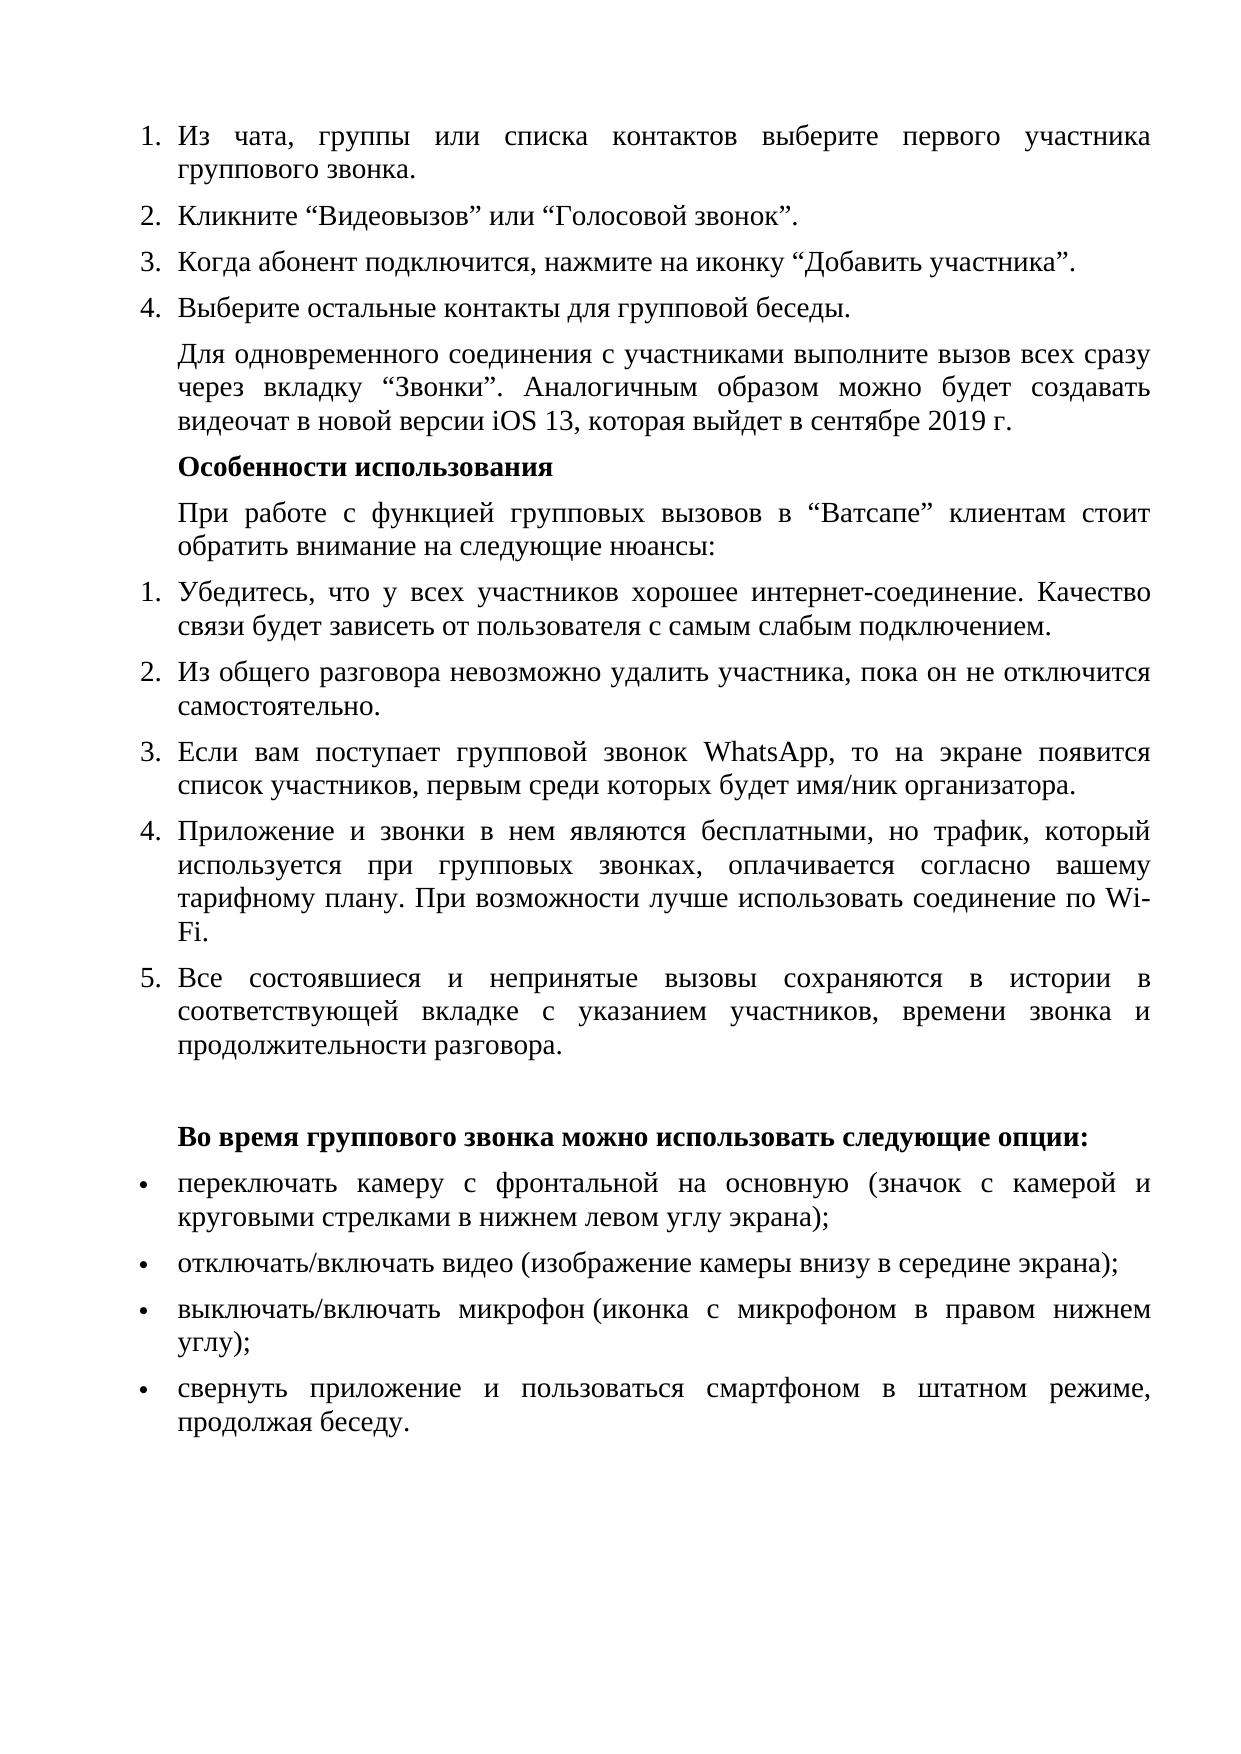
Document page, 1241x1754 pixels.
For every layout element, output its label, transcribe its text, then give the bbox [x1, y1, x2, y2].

list Убедитесь, что у всех участников хорошее интернет-соединение. Качество связи будет зависеть от пользователя с самым слабым подключением. [140, 574, 1152, 642]
text Во время группового звонка можно использовать следующие опции: [177, 1119, 1152, 1153]
list Когда абонент подключится, нажмите на иконку “Добавить участника”. [140, 244, 1152, 277]
text Особенности использования [177, 449, 1152, 482]
list Кликните “Видеовызов” или “Голосовой звонок”. [140, 198, 1152, 231]
list Все состоявшиеся и непринятые вызовы сохраняются в истории в соответствующей вкладке с указанием участников, времени звонка и продолжительности разговора. [140, 960, 1152, 1061]
list отключать/включать видео (изображение камеры внизу в середине экрана); [140, 1245, 1152, 1278]
text Для одновременного соединения с участниками выполните вызов всех сразу через вкладку “Звонки”. Аналогичным образом можно будет создавать видеочат в новой версии iOS 13, которая выйдет в сентябре 2019 г. [177, 336, 1152, 436]
list выключать/включать микрофон (иконка с микрофоном в правом нижнем углу); [140, 1291, 1152, 1358]
text При работе с функцией групповых вызовов в “Ватсапе” клиентам стоит обратить внимание на следующие нюансы: [177, 495, 1152, 562]
list Из чата, группы или списка контактов выберите первого участника группового звонка. [140, 118, 1152, 185]
list свернуть приложение и пользоваться смартфоном в штатном режиме, продолжая беседу. [140, 1370, 1152, 1437]
list переключать камеру с фронтальной на основную (значок с камерой и круговыми стрелками в нижнем левом углу экрана); [140, 1165, 1152, 1232]
list Из общего разговора невозможно удалить участника, пока он не отключится самостоятельно. [140, 654, 1152, 721]
list Если вам поступает групповой звонок WhatsApp, то на экране появится список участников, первым среди которых будет имя/ник организатора. [140, 734, 1152, 801]
list Выберите остальные контакты для групповой беседы. [140, 290, 1152, 323]
list Приложение и звонки в нем являются бесплатными, но трафик, который используется при групповых звонках, оплачивается согласно вашему тарифному плану. При возможности лучше использовать соединение по Wi-Fi. [140, 813, 1152, 947]
